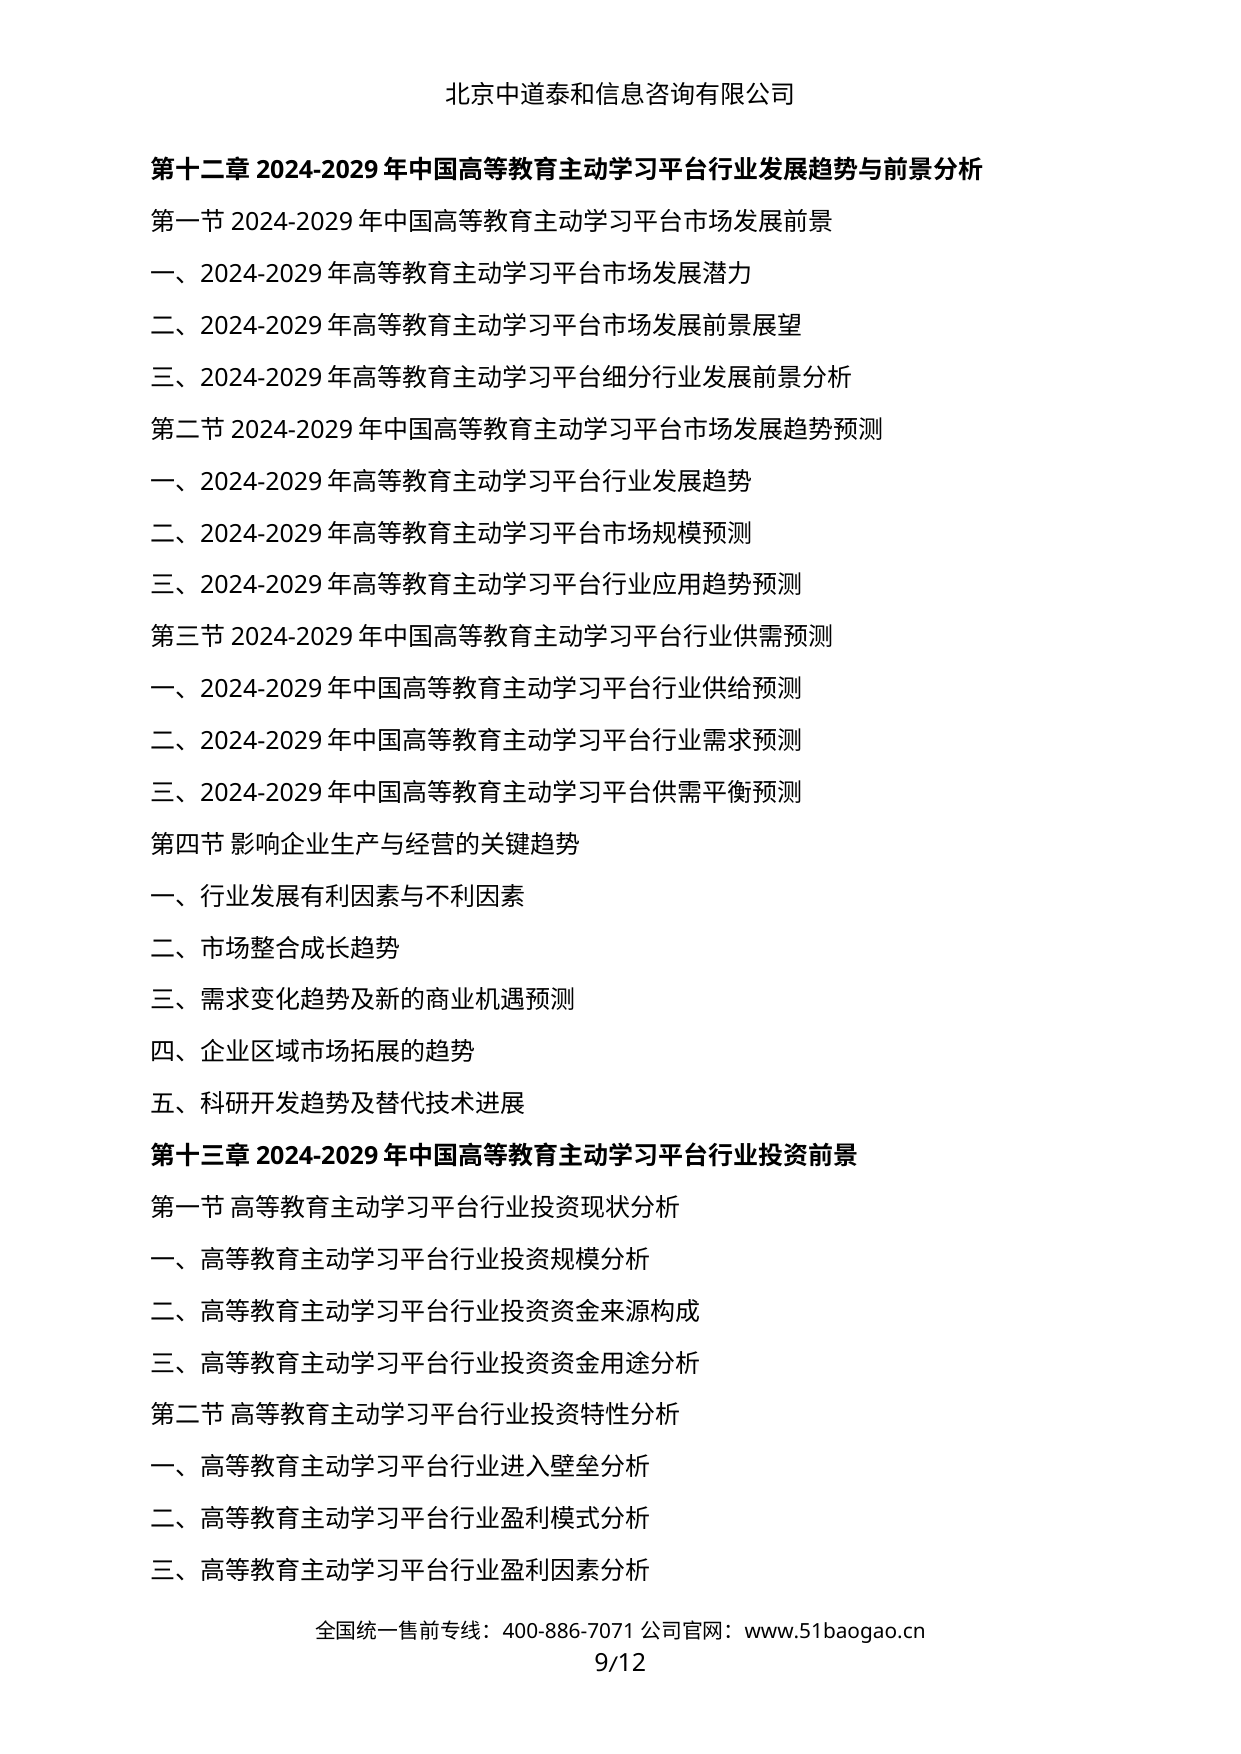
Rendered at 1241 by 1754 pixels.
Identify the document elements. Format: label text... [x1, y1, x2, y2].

text 第三节 2024-2029年中国高等教育主动学习平台行业供需预测 [150, 617, 1090, 653]
text 第一节 高等教育主动学习平台行业投资现状分析 [150, 1187, 1090, 1224]
text 二、高等教育主动学习平台行业盈利模式分析 [150, 1499, 1090, 1535]
text 第二节 高等教育主动学习平台行业投资特性分析 [150, 1395, 1090, 1431]
text 五、科研开发趋势及替代技术进展 [150, 1084, 1090, 1120]
text 三、高等教育主动学习平台行业盈利因素分析 [150, 1551, 1090, 1587]
text 一、高等教育主动学习平台行业投资规模分析 [150, 1239, 1090, 1276]
text 第四节 影响企业生产与经营的关键趋势 [150, 824, 1090, 861]
text 一、高等教育主动学习平台行业进入壁垒分析 [150, 1447, 1090, 1483]
text 四、企业区域市场拓展的趋势 [150, 1032, 1090, 1068]
text 二、2024-2029年高等教育主动学习平台市场发展前景展望 [150, 306, 1090, 342]
text 一、2024-2029年高等教育主动学习平台市场发展潜力 [150, 254, 1090, 290]
text 三、2024-2029年高等教育主动学习平台细分行业发展前景分析 [150, 357, 1090, 394]
text 第一节 2024-2029年中国高等教育主动学习平台市场发展前景 [150, 202, 1090, 238]
text 第十二章 2024-2029年中国高等教育主动学习平台行业发展趋势与前景分析 [150, 150, 1090, 186]
text 三、高等教育主动学习平台行业投资资金用途分析 [150, 1343, 1090, 1379]
text 一、2024-2029年高等教育主动学习平台行业发展趋势 [150, 461, 1090, 497]
text 一、行业发展有利因素与不利因素 [150, 876, 1090, 912]
text 二、2024-2029年高等教育主动学习平台市场规模预测 [150, 513, 1090, 549]
text 二、高等教育主动学习平台行业投资资金来源构成 [150, 1291, 1090, 1327]
text 一、2024-2029年中国高等教育主动学习平台行业供给预测 [150, 669, 1090, 705]
text 三、2024-2029年中国高等教育主动学习平台供需平衡预测 [150, 772, 1090, 809]
text 第十三章 2024-2029年中国高等教育主动学习平台行业投资前景 [150, 1136, 1090, 1172]
text 三、2024-2029年高等教育主动学习平台行业应用趋势预测 [150, 565, 1090, 601]
text 第二节 2024-2029年中国高等教育主动学习平台市场发展趋势预测 [150, 409, 1090, 446]
text 二、市场整合成长趋势 [150, 928, 1090, 964]
text 二、2024-2029年中国高等教育主动学习平台行业需求预测 [150, 721, 1090, 757]
text 三、需求变化趋势及新的商业机遇预测 [150, 980, 1090, 1016]
